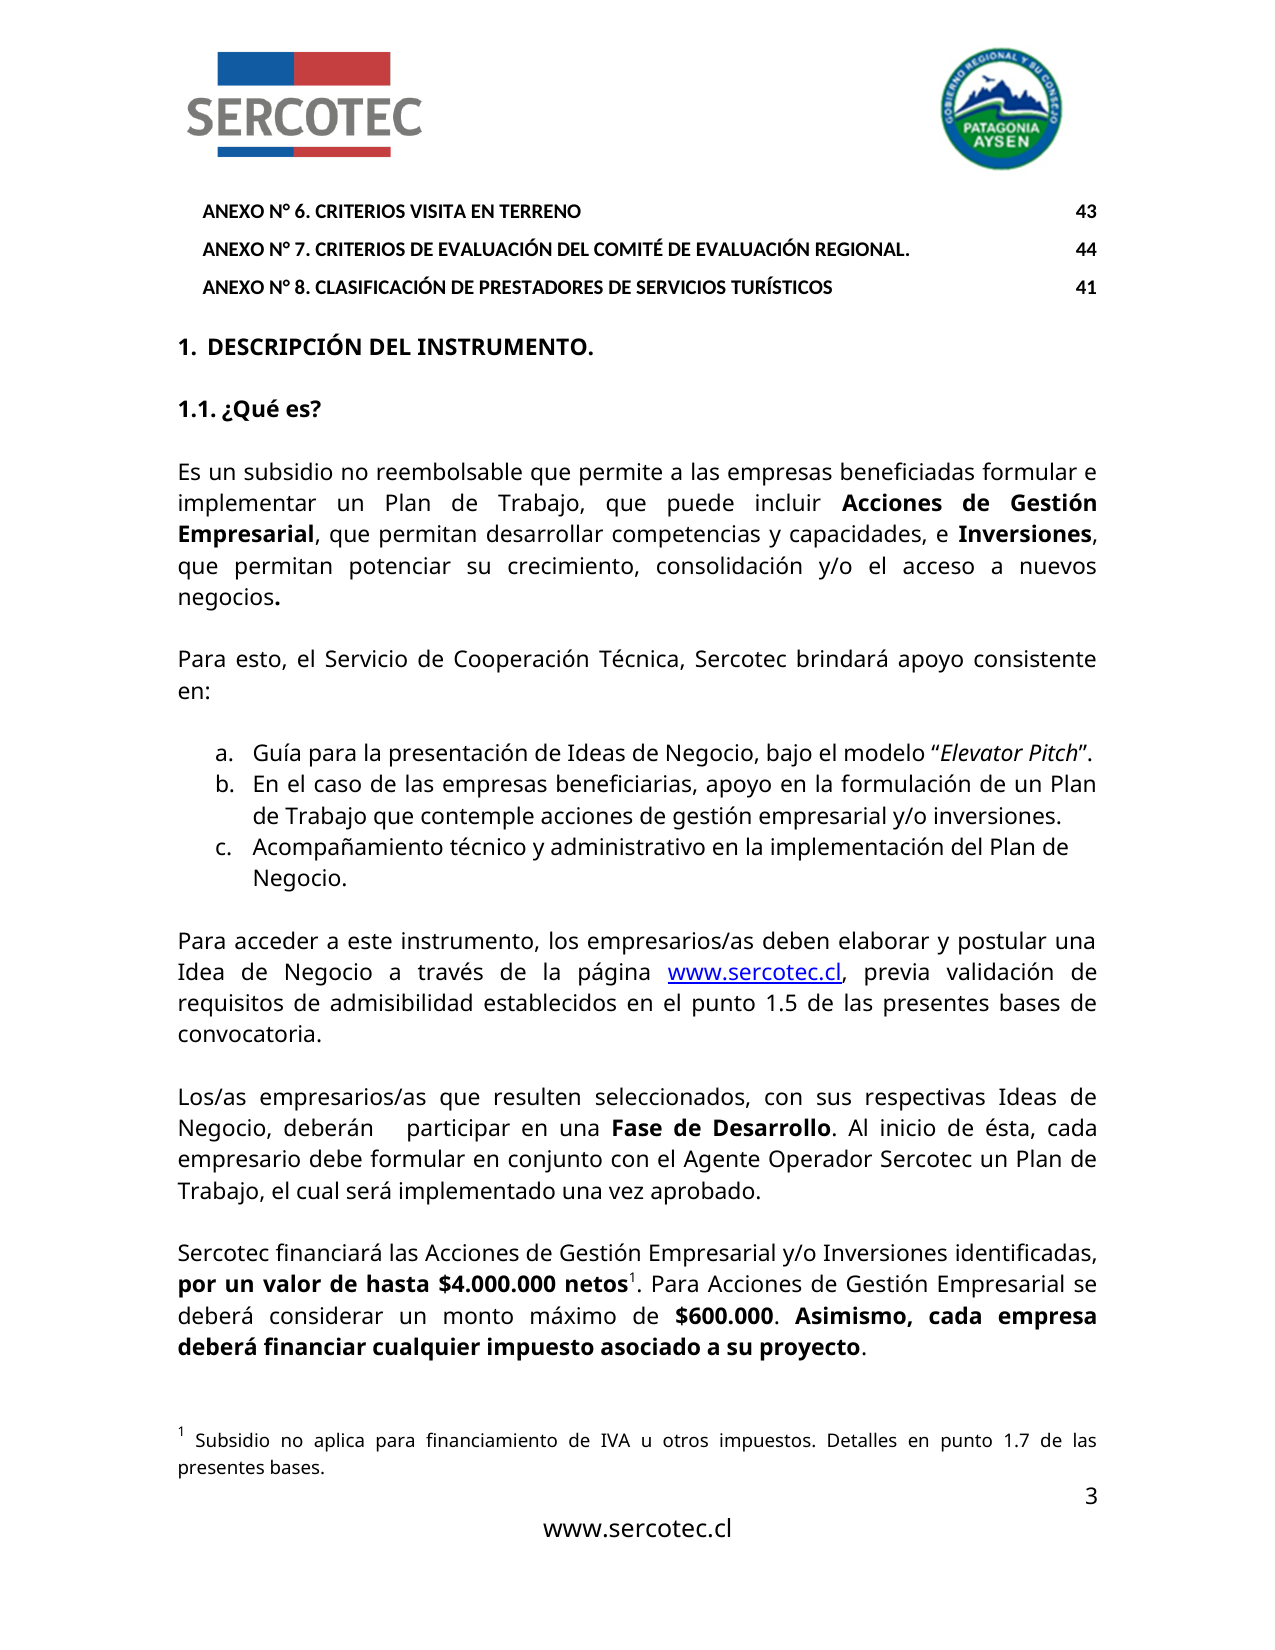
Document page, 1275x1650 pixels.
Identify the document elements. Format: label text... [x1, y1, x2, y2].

text Sercotec financiará las Acciones de Gestión Empresarial y/o Inversiones identificadas, por un valor de hasta $4.000.000 netos. Para Acciones de Gestión Empresarial se deberá considerar un monto máximo de $600.000. Asimismo, cada empresa deberá financiar cualquier impuesto asociado a su proyecto. [177, 1237, 1098, 1362]
text Es un subsidio no reembolsable que permite a las empresas beneficiadas formular e implementar un Plan de Trabajo, que puede incluir Acciones de Gestión Empresarial, que permitan desarrollar competencias y capacidades, e Inversiones, que permitan potenciar su crecimiento, consolidación y/o el acceso a nuevos negocios. [177, 456, 1098, 612]
text Para acceder a este instrumento, los empresarios/as deben elaborar y postular una Idea de Negocio a través de la página www.sercotec.cl, previa validación de requisitos de admisibilidad establecidos en el punto 1.5 de las presentes bases de convocatoria. [177, 924, 1098, 1049]
list DESCRIPCIÓN DEL INSTRUMENTO. [177, 331, 1098, 362]
list Guía para la presentación de Ideas de Negocio, bajo el modelo “Elevator Pitch”. [215, 737, 1098, 768]
picture [177, 44, 433, 167]
list En el caso de las empresas beneficiarias, apoyo en la formulación de un Plan de Trabajo que contemple acciones de gestión empresarial y/o inversiones. [215, 768, 1098, 831]
list ¿Qué es? [177, 393, 1098, 424]
picture [917, 24, 1086, 194]
text Para esto, el Servicio de Cooperación Técnica, Sercotec brindará apoyo consistente en: [177, 643, 1098, 706]
text Los/as empresarios/as que resulten seleccionados, con sus respectivas Ideas de Negocio, deberán participar en una Fase de Desarrollo. Al inicio de ésta, cada empresario debe formular en conjunto con el Agente Operador Sercotec un Plan de Trabajo, el cual será implementado una vez aprobado. [177, 1081, 1098, 1206]
list Acompañamiento técnico y administrativo en la implementación del Plan de Negocio. [215, 831, 1098, 893]
